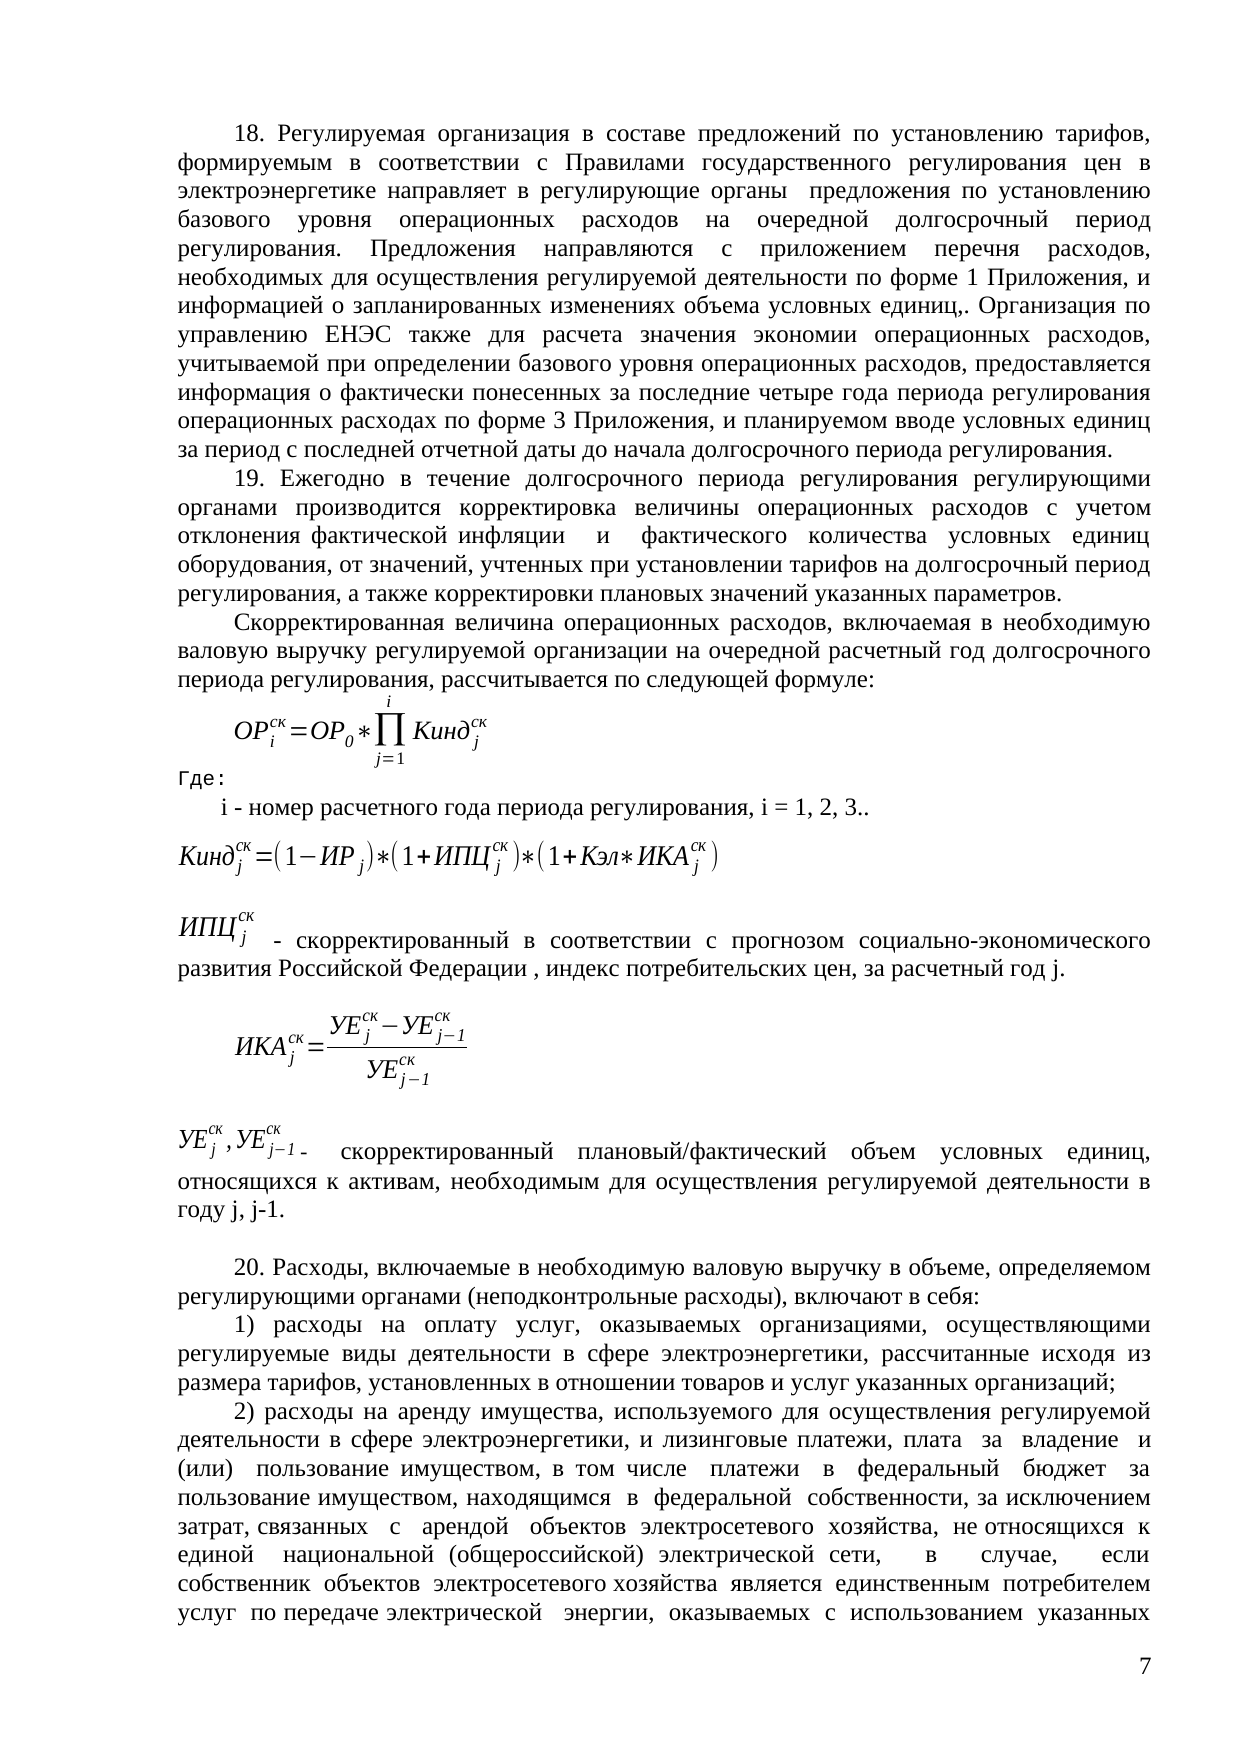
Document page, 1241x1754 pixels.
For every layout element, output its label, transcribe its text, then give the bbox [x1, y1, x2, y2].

text 1) расходы на оплату услуг, оказываемых организациями, осуществляющими регулируемые виды деятельности в сфере электроэнергетики, рассчитанные исходя из размера тарифов, установленных в отношении товаров и услуг указанных организаций; [177, 1309, 1152, 1396]
text Скорректированная величина операционных расходов, включаемая в необходимую валовую выручку регулируемой организации на очередной расчетный год долгосрочного периода регулирования, рассчитывается по следующей формуле: [177, 607, 1152, 693]
text - скорректированный в соответствии с прогнозом социально-экономического развития Российской Федерации , индекс потребительских цен, за расчетный год j. [177, 906, 1152, 982]
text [177, 1396, 1152, 1626]
text 19. Ежегодно в течение долгосрочного периода регулирования регулирующими органами производится корректировка величины операционных расходов с учетом отклонения фактической инфляции и фактического количества условных единиц оборудования, от значений, учтенных при установлении тарифов на долгосрочный период регулирования, а также корректировки плановых значений указанных параметров. [177, 463, 1152, 607]
text Где: [177, 768, 1152, 792]
text - скорректированный плановый/фактический объем условных единиц, относящихся к активам, необходимым для осуществления регулируемой деятельности в году j, j-1. [177, 1119, 1152, 1223]
text 20. Расходы, включаемые в необходимую валовую выручку в объеме, определяемом регулирующими органами (неподконтрольные расходы), включают в себя: [177, 1252, 1152, 1309]
text 18. Регулируемая организация в составе предложений по установлению тарифов, формируемым в соответствии с Правилами государственного регулирования цен в электроэнергетике направляет в регулирующие органы предложения по установлению базового уровня операционных расходов на очередной долгосрочный период регулирования. Предложения направляются с приложением перечня расходов, необходимых для осуществления регулируемой деятельности по форме 1 Приложения, и информацией о запланированных изменениях объема условных единиц,. Организация по управлению ЕНЭС также для расчета значения экономии операционных расходов, учитываемой при определении базового уровня операционных расходов, предоставляется информация о фактически понесенных за последние четыре года периода регулирования операционных расходах по форме 3 Приложения, и планируемом вводе условных единиц за период с последней отчетной даты до начала долгосрочного периода регулирования. [177, 118, 1152, 463]
text i - номер расчетного года периода регулирования, i = 1, 2, 3.. [214, 792, 1152, 821]
